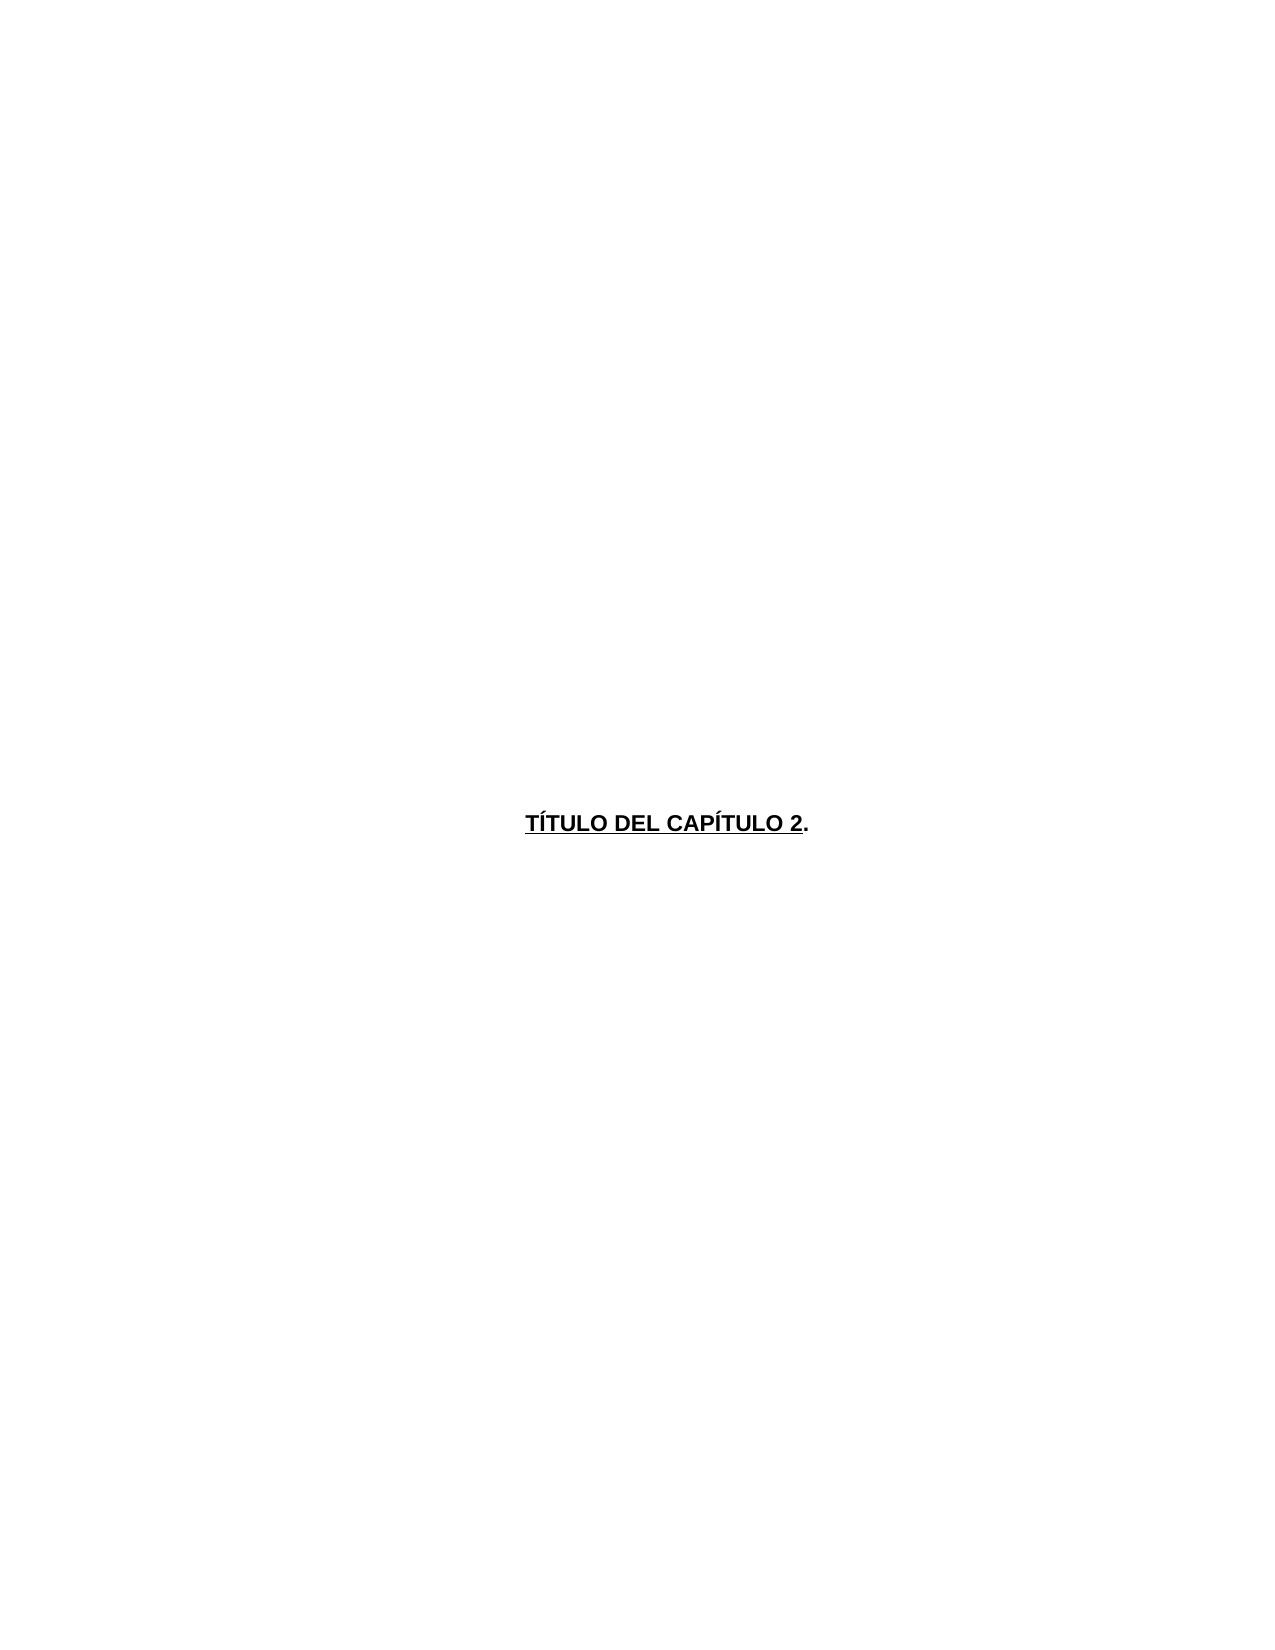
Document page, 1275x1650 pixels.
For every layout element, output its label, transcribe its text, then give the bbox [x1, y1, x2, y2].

subtitle TÍTULO DEL CAPÍTULO 2. [177, 810, 1157, 836]
